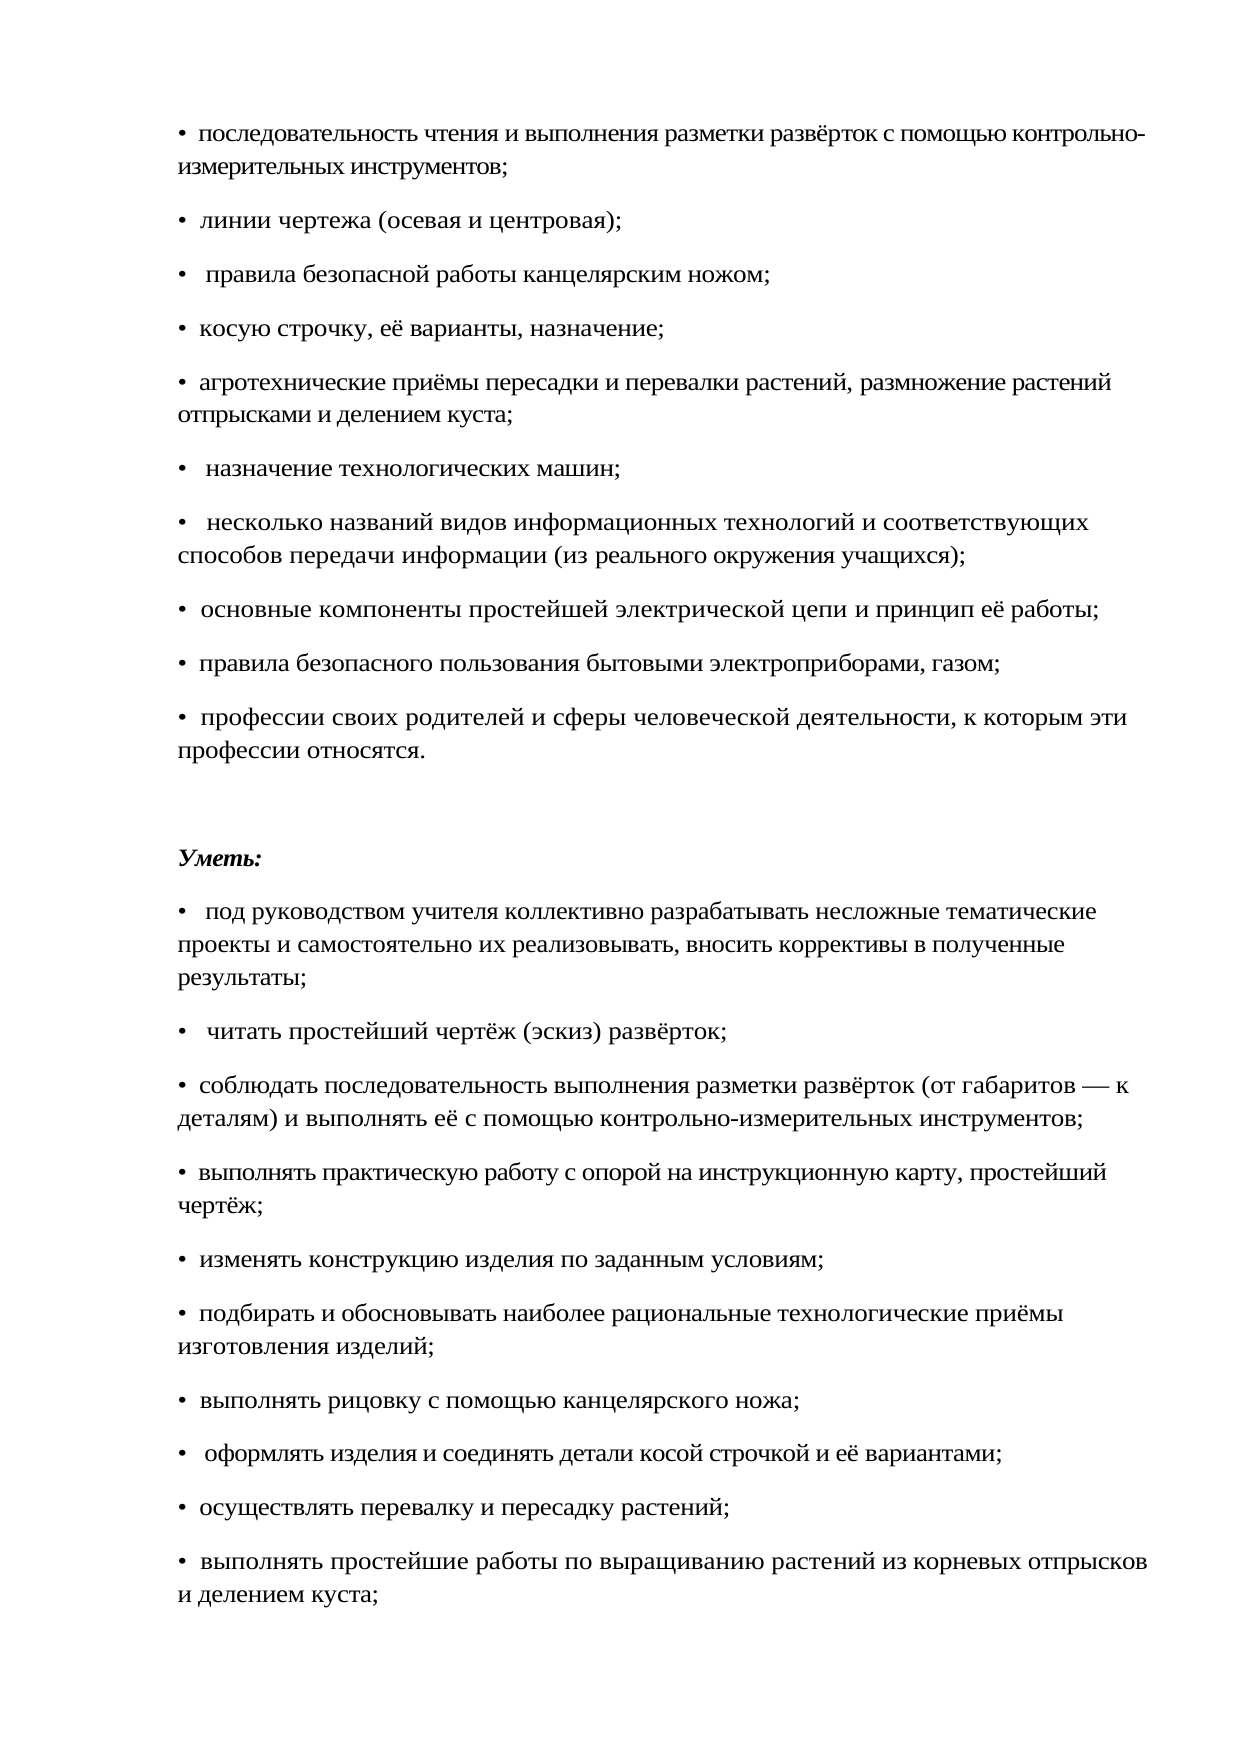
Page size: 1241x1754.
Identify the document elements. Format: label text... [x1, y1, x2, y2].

text • подбирать и обосновывать наиболее рациональные технологические приёмы изготовления изделий; [177, 1298, 1149, 1359]
text • агротехнические приёмы пересадки и перевалки растений, размножение растений отпрысками и делением куста; [177, 367, 1147, 428]
text • выполнять рицовку с помощью канцелярского ножа; [177, 1385, 1152, 1413]
text Уметь: [177, 843, 1152, 871]
text • последовательность чтения и выполнения разметки развёрток с помощью контрольно-измерительных инструментов; [177, 118, 1149, 180]
text • соблюдать последовательность выполнения разметки развёрток (от габаритов — к деталям) и выполнять её с помощью контрольно-измерительных инструментов; [177, 1070, 1149, 1132]
text • профессии своих родителей и сферы человеческой деятельности, к которым эти профессии относятся. [177, 702, 1147, 764]
text • осуществлять перевалку и пересадку растений; [177, 1492, 1152, 1521]
text • правила безопасного пользования бытовыми электроприборами, газом; [177, 648, 1148, 677]
text • изменять конструкцию изделия по заданным условиям; [177, 1244, 1152, 1273]
text • косую строчку, её варианты, назначение; [177, 313, 1152, 341]
text • правила безопасной работы канцелярским ножом; [177, 259, 1152, 288]
text • под руководством учителя коллективно разрабатывать несложные тематические проекты и самостоятельно их реализовывать, вносить коррективы в полученные результаты; [177, 896, 1147, 991]
text • несколько названий видов информационных технологий и соответствующих способов передачи информации (из реального окружения учащихся); [177, 507, 1148, 569]
text • оформлять изделия и соединять детали косой строчкой и её вариантами; [177, 1438, 1149, 1467]
text • читать простейший чертёж (эскиз) развёрток; [177, 1016, 1152, 1045]
text • основные компоненты простейшей электрической цепи и принцип её работы; [177, 594, 1147, 623]
text • назначение технологических машин; [177, 453, 1152, 482]
text • выполнять простейшие работы по выращиванию растений из корневых отпрысков и делением куста; [177, 1546, 1149, 1608]
text • линии чертежа (осевая и центровая); [177, 205, 1152, 234]
text • выполнять практическую работу с опорой на инструкционную карту, простейший чертёж; [177, 1157, 1149, 1219]
